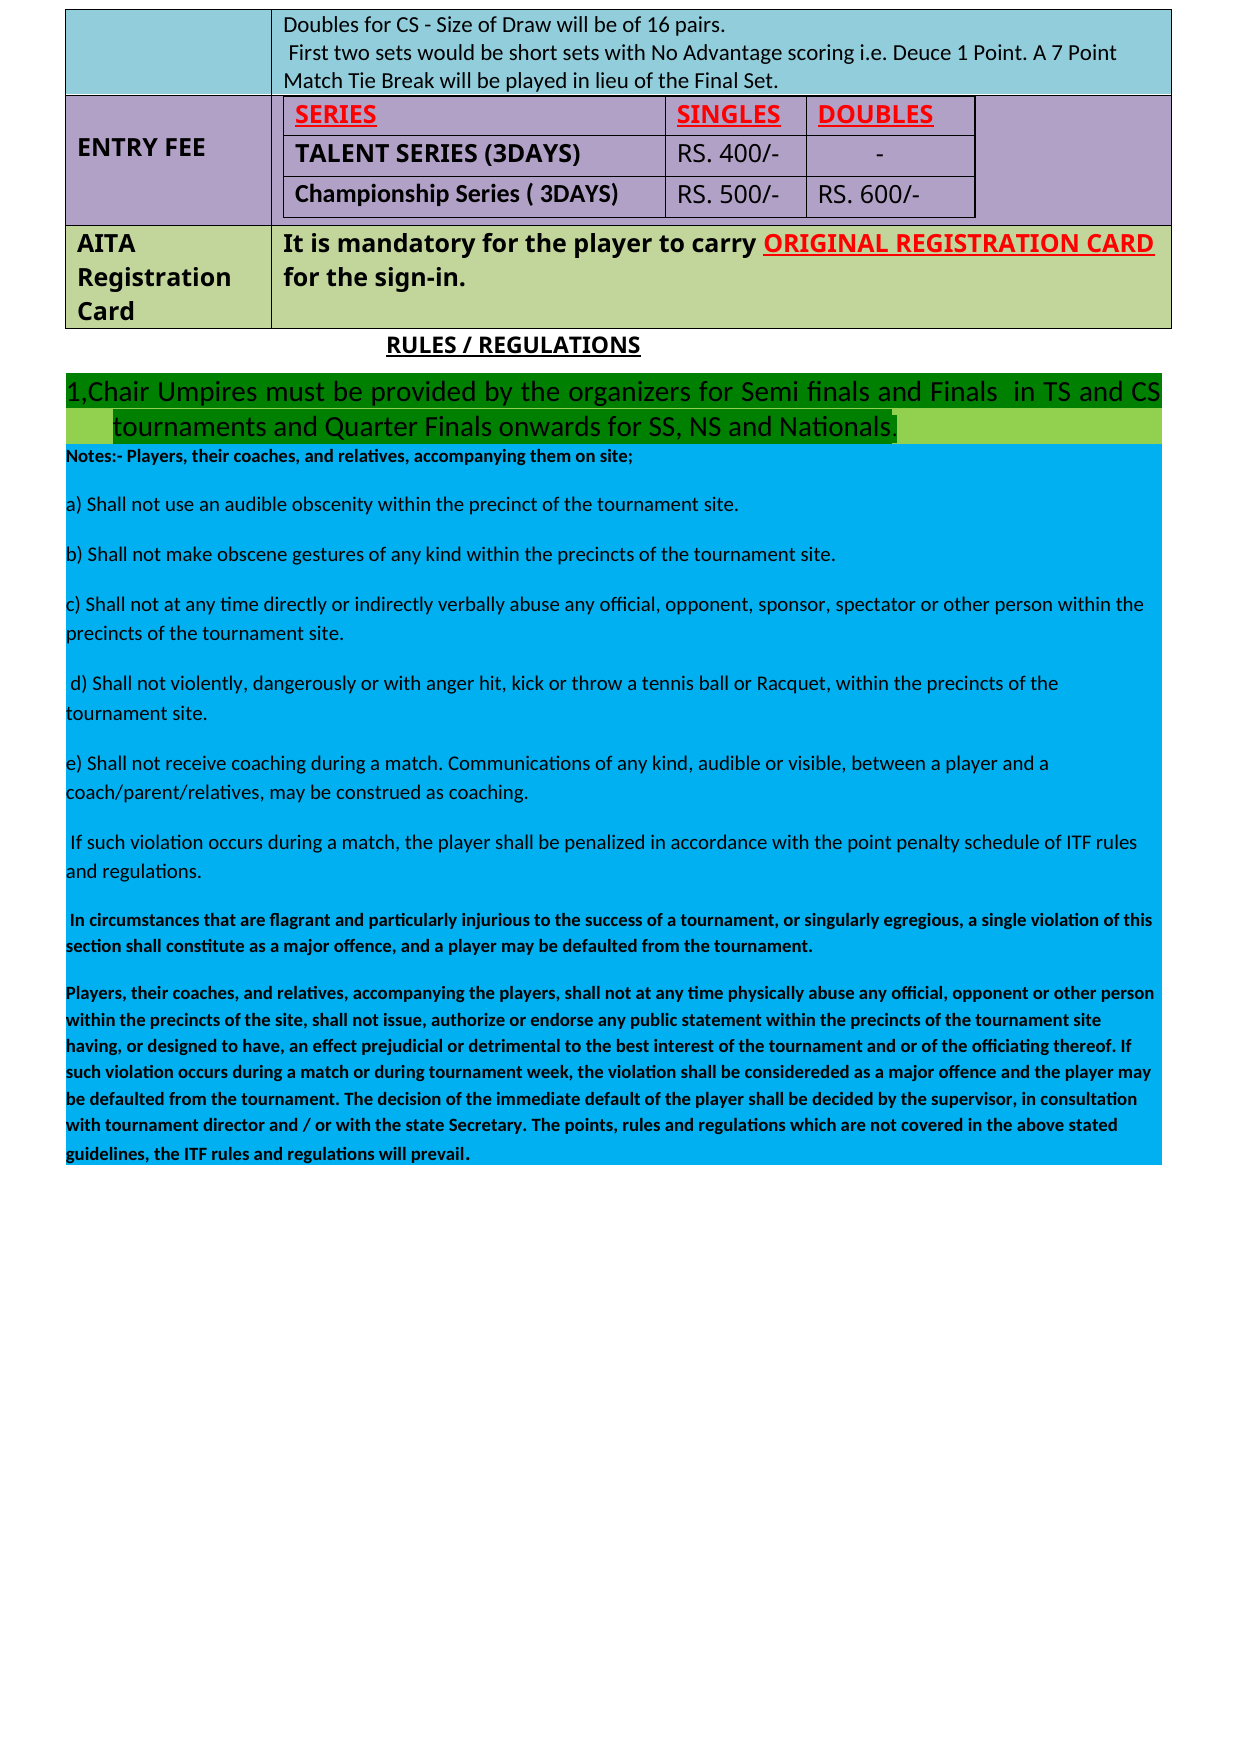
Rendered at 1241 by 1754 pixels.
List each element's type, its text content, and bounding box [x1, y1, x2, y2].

table_cell [272, 96, 1171, 225]
text RULES / REGULATIONS [112, 329, 1162, 360]
text Notes:- Players, their coaches, and relatives, accompanying them on site; [66, 444, 1162, 467]
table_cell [66, 10, 271, 94]
text a) Shall not use an audible obscenity within the precinct of the tournament site. [66, 491, 1162, 517]
text c) Shall not at any time directly or indirectly verbally abuse any official, opponent, sponsor, spectator or other person within the precincts of the tournament site. [66, 591, 1162, 646]
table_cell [272, 10, 1171, 94]
text Players, their coaches, and relatives, accompanying the players, shall not at any time physically abuse any official, opponent or other person within the precincts of the site, shall not issue, authorize or endorse any public statement within the precincts of the tournament site having, or designed to have, an effect prejudicial or detrimental to the best interest of the tournament and or of the officiating thereof. If such violation occurs during a match or during tournament week, the violation shall be considereded as a major offence and the player may be defaulted from the tournament. The decision of the immediate default of the player shall be decided by the supervisor, in consultation with tournament director and / or with the state Secretary. The points, rules and regulations which are not covered in the above stated guidelines, the ITF rules and regulations will prevail. [66, 982, 1162, 1165]
table_cell It is mandatory for the player to carry ORIGINAL REGISTRATION CARD for the sign-in. [272, 226, 1171, 328]
table_cell AITA Registration Card [66, 226, 271, 328]
text 1,Chair Umpires must be provided by the organizers for Semi finals and Finals in TS and CS tournaments and Quarter Finals onwards for SS, NS and Nationals. [66, 408, 1162, 444]
text If such violation occurs during a match, the player shall be penalized in accordance with the point penalty schedule of ITF rules and regulations. [66, 829, 1162, 883]
text d) Shall not violently, dangerously or with anger hit, kick or throw a tennis ball or Racquet, within the precincts of the tournament site. [66, 671, 1162, 725]
text b) Shall not make obscene gestures of any kind within the precincts of the tournament site. [66, 541, 1162, 567]
table_cell ENTRY FEE [66, 96, 271, 225]
text In circumstances that are flagrant and particularly injurious to the success of a tournament, or singularly egregious, a single violation of this section shall constitute as a major offence, and a player may be defaulted from the tournament. [66, 908, 1162, 957]
text e) Shall not receive coaching during a match. Communications of any kind, audible or visible, between a player and a coach/parent/relatives, may be construed as coaching. [66, 750, 1162, 804]
